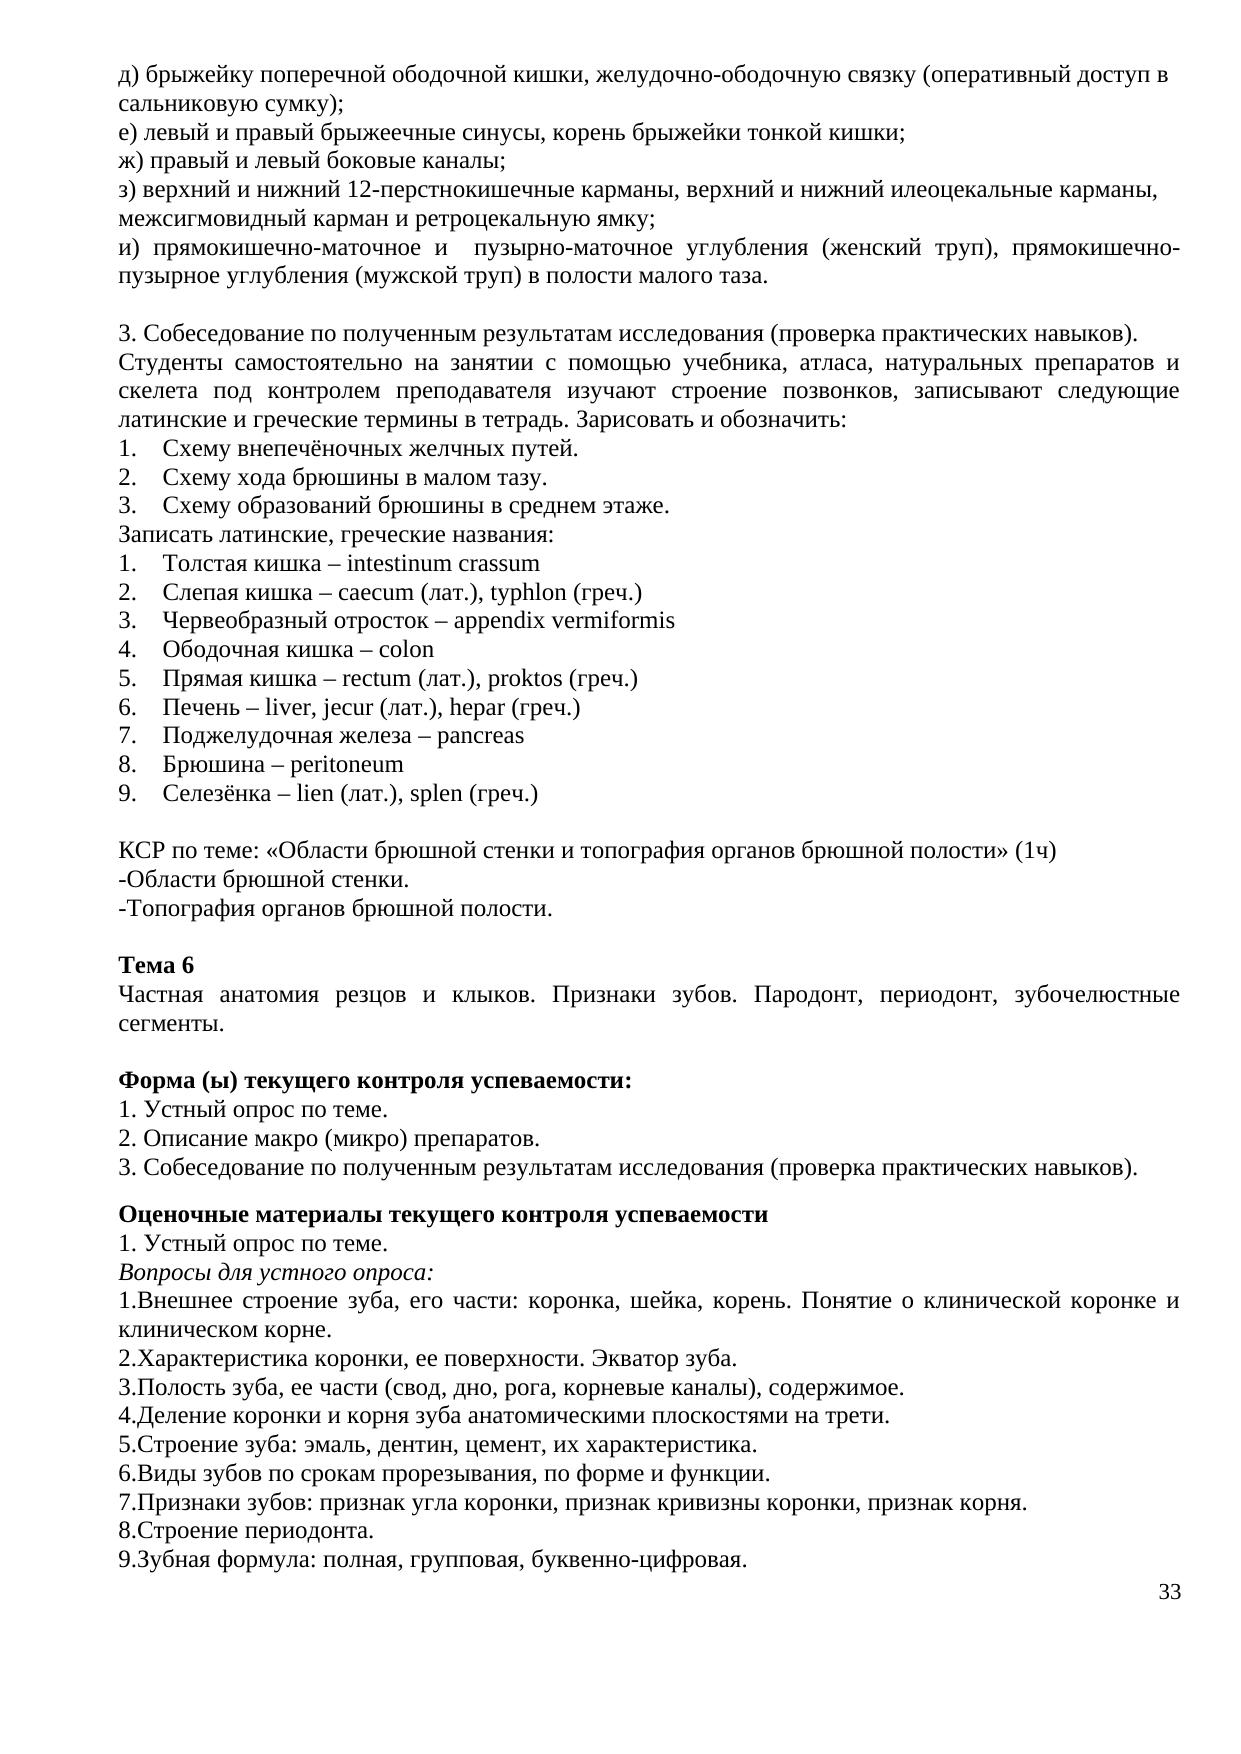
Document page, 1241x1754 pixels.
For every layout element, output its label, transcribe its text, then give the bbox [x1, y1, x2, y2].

text Частная анатомия резцов и клыков. Признаки зубов. Пародонт, периодонт, зубочелюстные сегменты. [118, 979, 1181, 1037]
list Брюшина – peritoneum [118, 749, 1181, 778]
text 3. Собеседование по полученным результатам исследования (проверка практических навыков). [118, 1152, 1181, 1180]
list Схему хода брюшины в малом тазу. [118, 462, 1181, 490]
text д) брыжейку поперечной ободочной кишки, желудочно-ободочную связку (оперативный доступ в сальниковую сумку); [118, 59, 1181, 117]
text 5.Строение зуба: эмаль, дентин, цемент, их характеристика. [118, 1429, 1181, 1458]
text ж) правый и левый боковые каналы; [118, 145, 1181, 174]
text Оценочные материалы текущего контроля успеваемости [118, 1199, 1181, 1228]
list Поджелудочная железа – pancreas [118, 720, 1181, 749]
list Селезёнка – lien (лат.), splen (греч.) [118, 778, 1181, 807]
text 9.Зубная формула: полная, групповая, буквенно-цифровая. [118, 1544, 1181, 1573]
text 2.Характеристика коронки, ее поверхности. Экватор зуба. [118, 1343, 1181, 1372]
text и) прямокишечно-маточное и пузырно-маточное углубления (женский труп), прямокишечно-пузырное углубления (мужской труп) в полости малого таза. [118, 232, 1181, 289]
text 3.Полость зуба, ее части (свод, дно, рога, корневые каналы), содержимое. [118, 1372, 1181, 1401]
list Схему образований брюшины в среднем этаже. [118, 490, 1181, 519]
list Прямая кишка – rectum (лат.), proktos (греч.) [118, 663, 1181, 692]
text 1. Устный опрос по теме. [118, 1094, 1181, 1123]
text з) верхний и нижний 12-перстнокишечные карманы, верхний и нижний илеоцекальные карманы, межсигмовидный карман и ретроцекальную ямку; [118, 174, 1181, 232]
list Печень – liver, jecur (лат.), hepar (греч.) [118, 692, 1181, 720]
text Форма (ы) текущего контроля успеваемости: [118, 1065, 1181, 1094]
list Слепая кишка – caecum (лат.), typhlon (греч.) [118, 577, 1181, 605]
text 1.Внешнее строение зуба, его части: коронка, шейка, корень. Понятие о клинической коронке и клиническом корне. [118, 1286, 1181, 1343]
text Вопросы для устного опроса: [118, 1257, 1181, 1286]
text 2. Описание макро (микро) препаратов. [118, 1123, 1181, 1152]
list Схему внепечёночных желчных путей. [118, 433, 1181, 462]
text -Топография органов брюшной полости. [118, 893, 1181, 922]
text -Области брюшной стенки. [118, 864, 1181, 893]
text Студенты самостоятельно на занятии с помощью учебника, атласа, натуральных препаратов и скелета под контролем преподавателя изучают строение позвонков, записывают следующие латинские и греческие термины в тетрадь. Зарисовать и обозначить: [118, 347, 1181, 433]
text 7.Признаки зубов: признак угла коронки, признак кривизны коронки, признак корня. [118, 1487, 1181, 1516]
text 8.Строение периодонта. [118, 1516, 1181, 1544]
text 6.Виды зубов по срокам прорезывания, по форме и функции. [118, 1458, 1181, 1487]
text е) левый и правый брыжеечные синусы, корень брыжейки тонкой кишки; [118, 117, 1181, 145]
list Толстая кишка – intestinum crassum [118, 548, 1181, 577]
text Записать латинские, греческие названия: [118, 519, 1181, 548]
list Ободочная кишка – colon [118, 634, 1181, 663]
text 4.Деление коронки и корня зуба анатомическими плоскостями на трети. [118, 1401, 1181, 1429]
text 1. Устный опрос по теме. [118, 1228, 1181, 1257]
text 3. Собеседование по полученным результатам исследования (проверка практических навыков). [118, 318, 1181, 347]
list Червеобразный отросток – appendix vermiformis [118, 605, 1181, 634]
text КСР по теме: «Области брюшной стенки и топография органов брюшной полости» (1ч) [118, 835, 1181, 864]
text Тема 6 [118, 950, 1181, 979]
